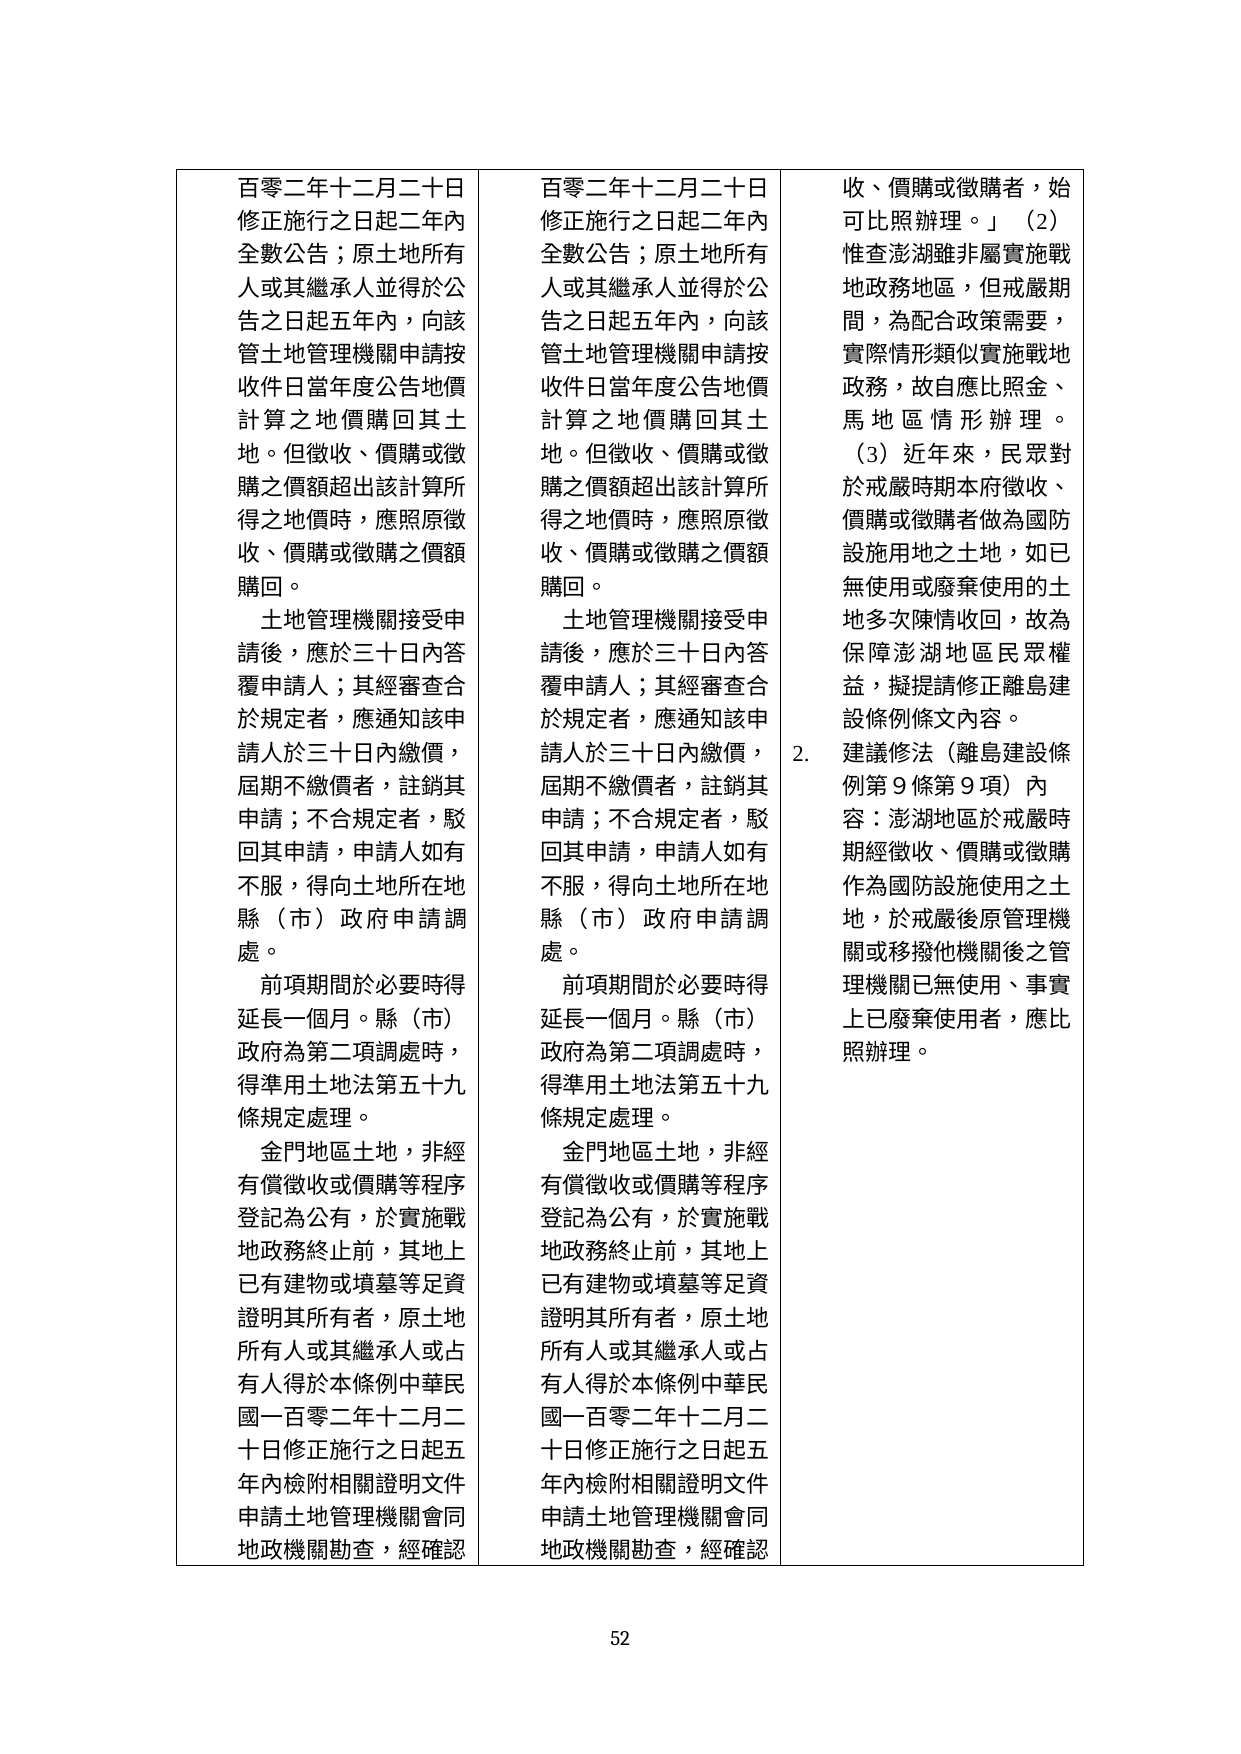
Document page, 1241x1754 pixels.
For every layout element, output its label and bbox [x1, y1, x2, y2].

table_cell [177, 170, 478, 1565]
table_cell [479, 170, 780, 1565]
table_cell [781, 170, 1083, 1565]
